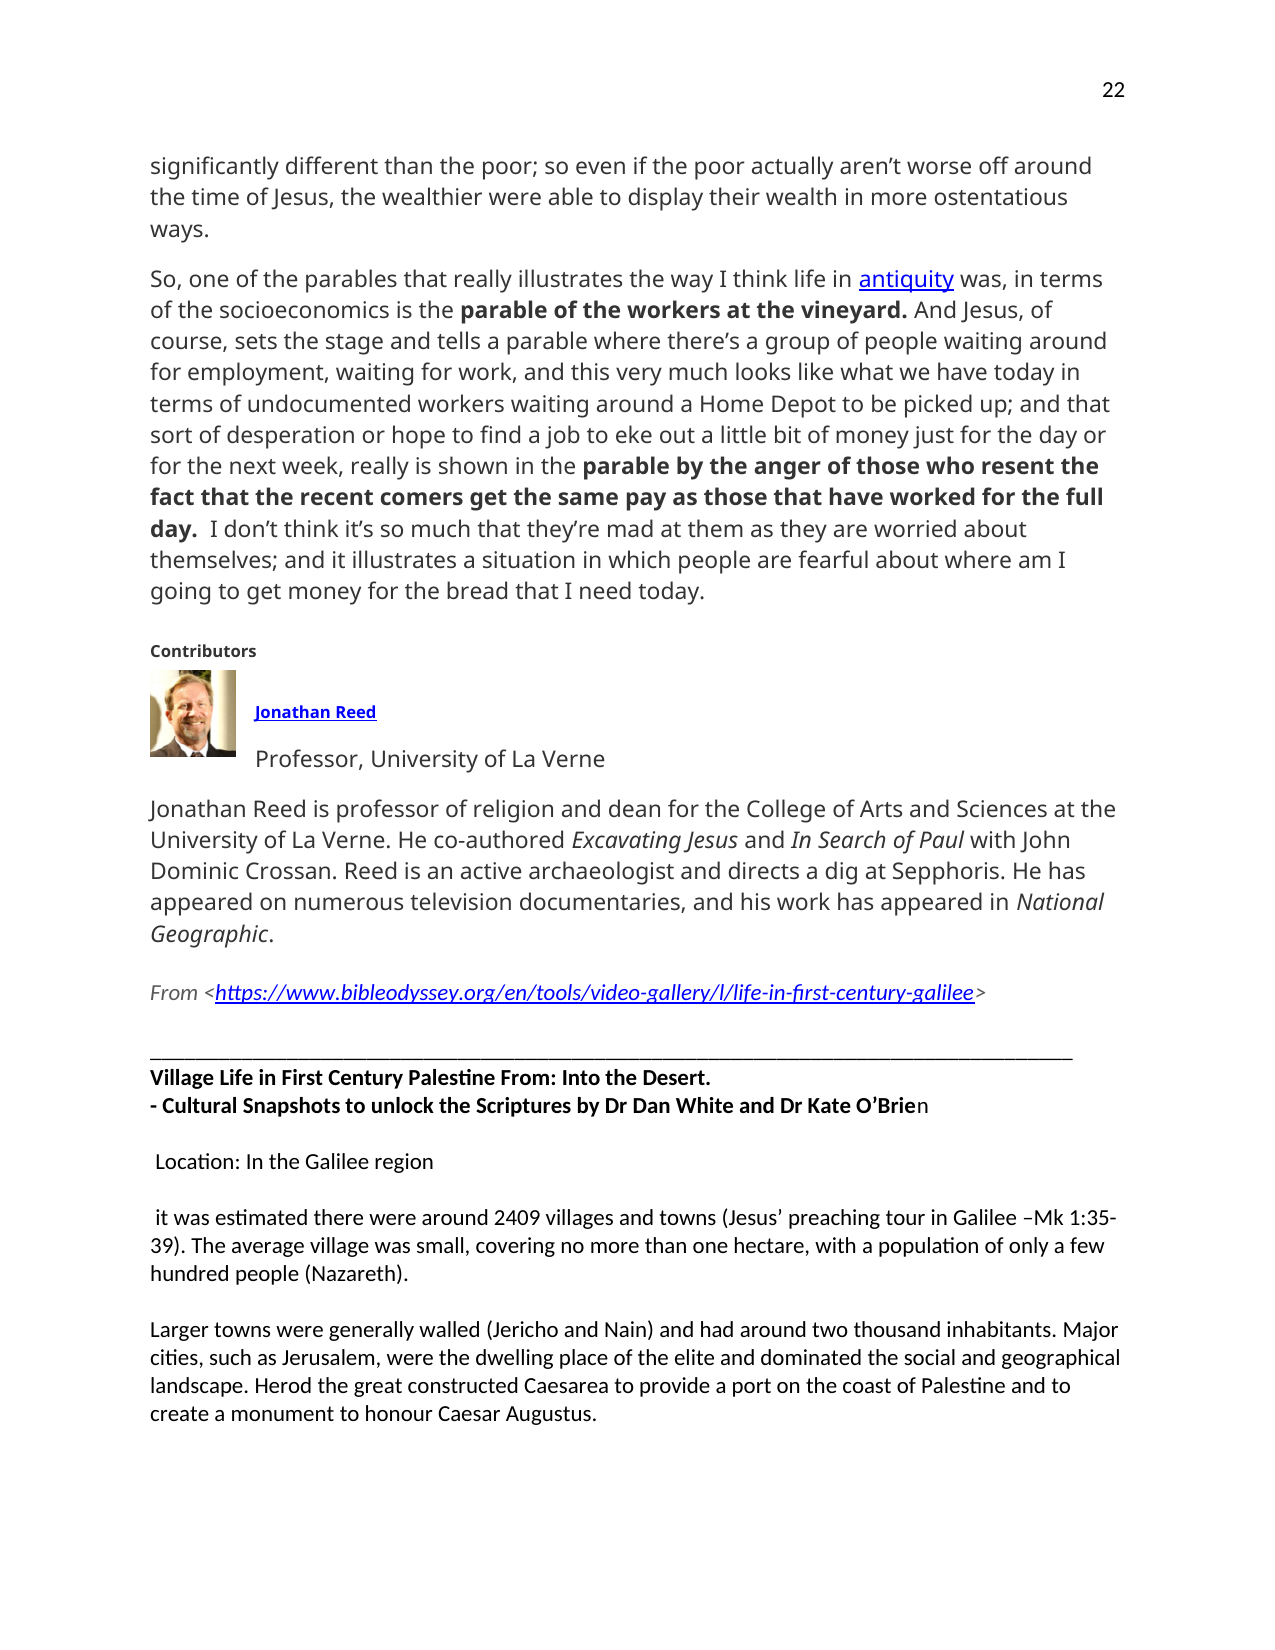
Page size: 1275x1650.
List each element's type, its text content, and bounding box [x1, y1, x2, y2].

text Jonathan Reed is professor of religion and dean for the College of Arts and Sciences at the University of La Verne. He co-authored Excavating Jesus and In Search of Paul with John Dominic Crossan. Reed is an active archaeologist and directs a dig at Sepphoris. He has appeared on numerous television documentaries, and his work has appeared in National Geographic. [150, 793, 1125, 949]
text Larger towns were generally walled (Jericho and Nain) and had around two thousand inhabitants. Major cities, such as Jerusalem, were the dwelling place of the elite and dominated the social and geographical landscape. Herod the great constructed Caesarea to provide a port on the coast of Palestine and to create a monument to honour Caesar Augustus. [150, 1315, 1125, 1427]
text it was estimated there were around 2409 villages and towns (Jesus’ preaching tour in Galilee –Mk 1:35-39). The average village was small, covering no more than one hectare, with a population of only a few hundred people (Nazareth). [150, 1203, 1125, 1287]
text So, one of the parables that really illustrates the way I think life in antiquity was, in terms of the socioeconomics is the parable of the workers at the vineyard. And Jesus, of course, sets the stage and tells a parable where there’s a group of people waiting around for employment, waiting for work, and this very much looks like what we have today in terms of undocumented workers waiting around a Home Depot to be picked up; and that sort of desperation or hope to find a job to eke out a little bit of money just for the day or for the next week, really is shown in the parable by the anger of those who resent the fact that the recent comers get the same pay as those that have worked for the full day. I don’t think it’s so much that they’re mad at them as they are worried about themselves; and it illustrates a situation in which people are fearful about where am I going to get money for the bread that I need today. [150, 262, 1125, 606]
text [150, 150, 1125, 244]
text Location: In the Galilee region [150, 1147, 1125, 1175]
text - Cultural Snapshots to unlock the Scriptures by Dr Dan White and Dr Kate O’Brien [150, 1091, 1125, 1119]
text _________________________________________________________________________________ [150, 1035, 1125, 1063]
text Village Life in First Century Palestine From: Into the Desert. [150, 1063, 1125, 1091]
text Jonathan Reed [236, 699, 1125, 724]
text Contributors [150, 625, 1125, 662]
text Professor, University of La Verne [150, 743, 1125, 774]
picture [150, 670, 236, 757]
text From <https://www.bibleodyssey.org/en/tools/video-gallery/l/life-in-first-century-galilee> [150, 978, 1125, 1006]
